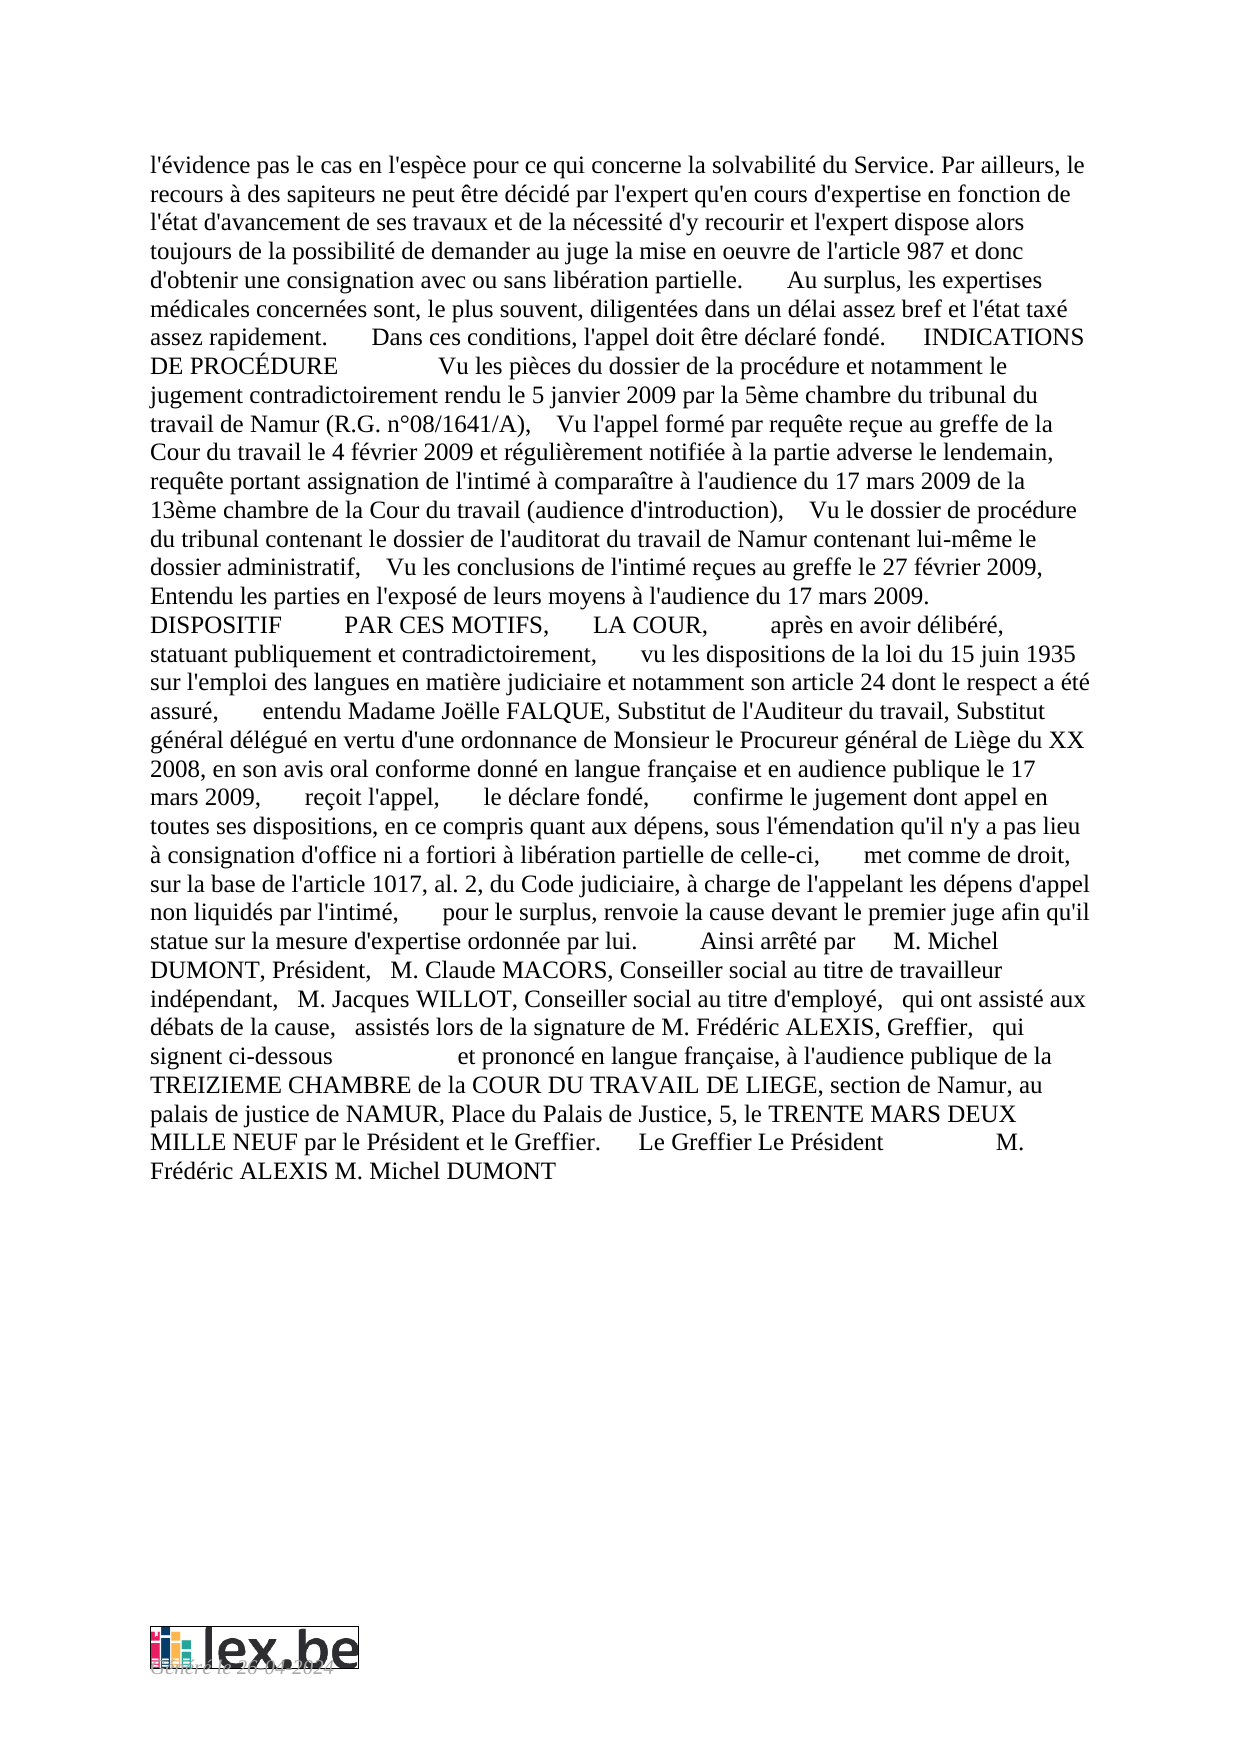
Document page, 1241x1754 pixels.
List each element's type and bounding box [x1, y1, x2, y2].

text [150, 150, 1090, 1185]
picture [151, 1627, 358, 1668]
